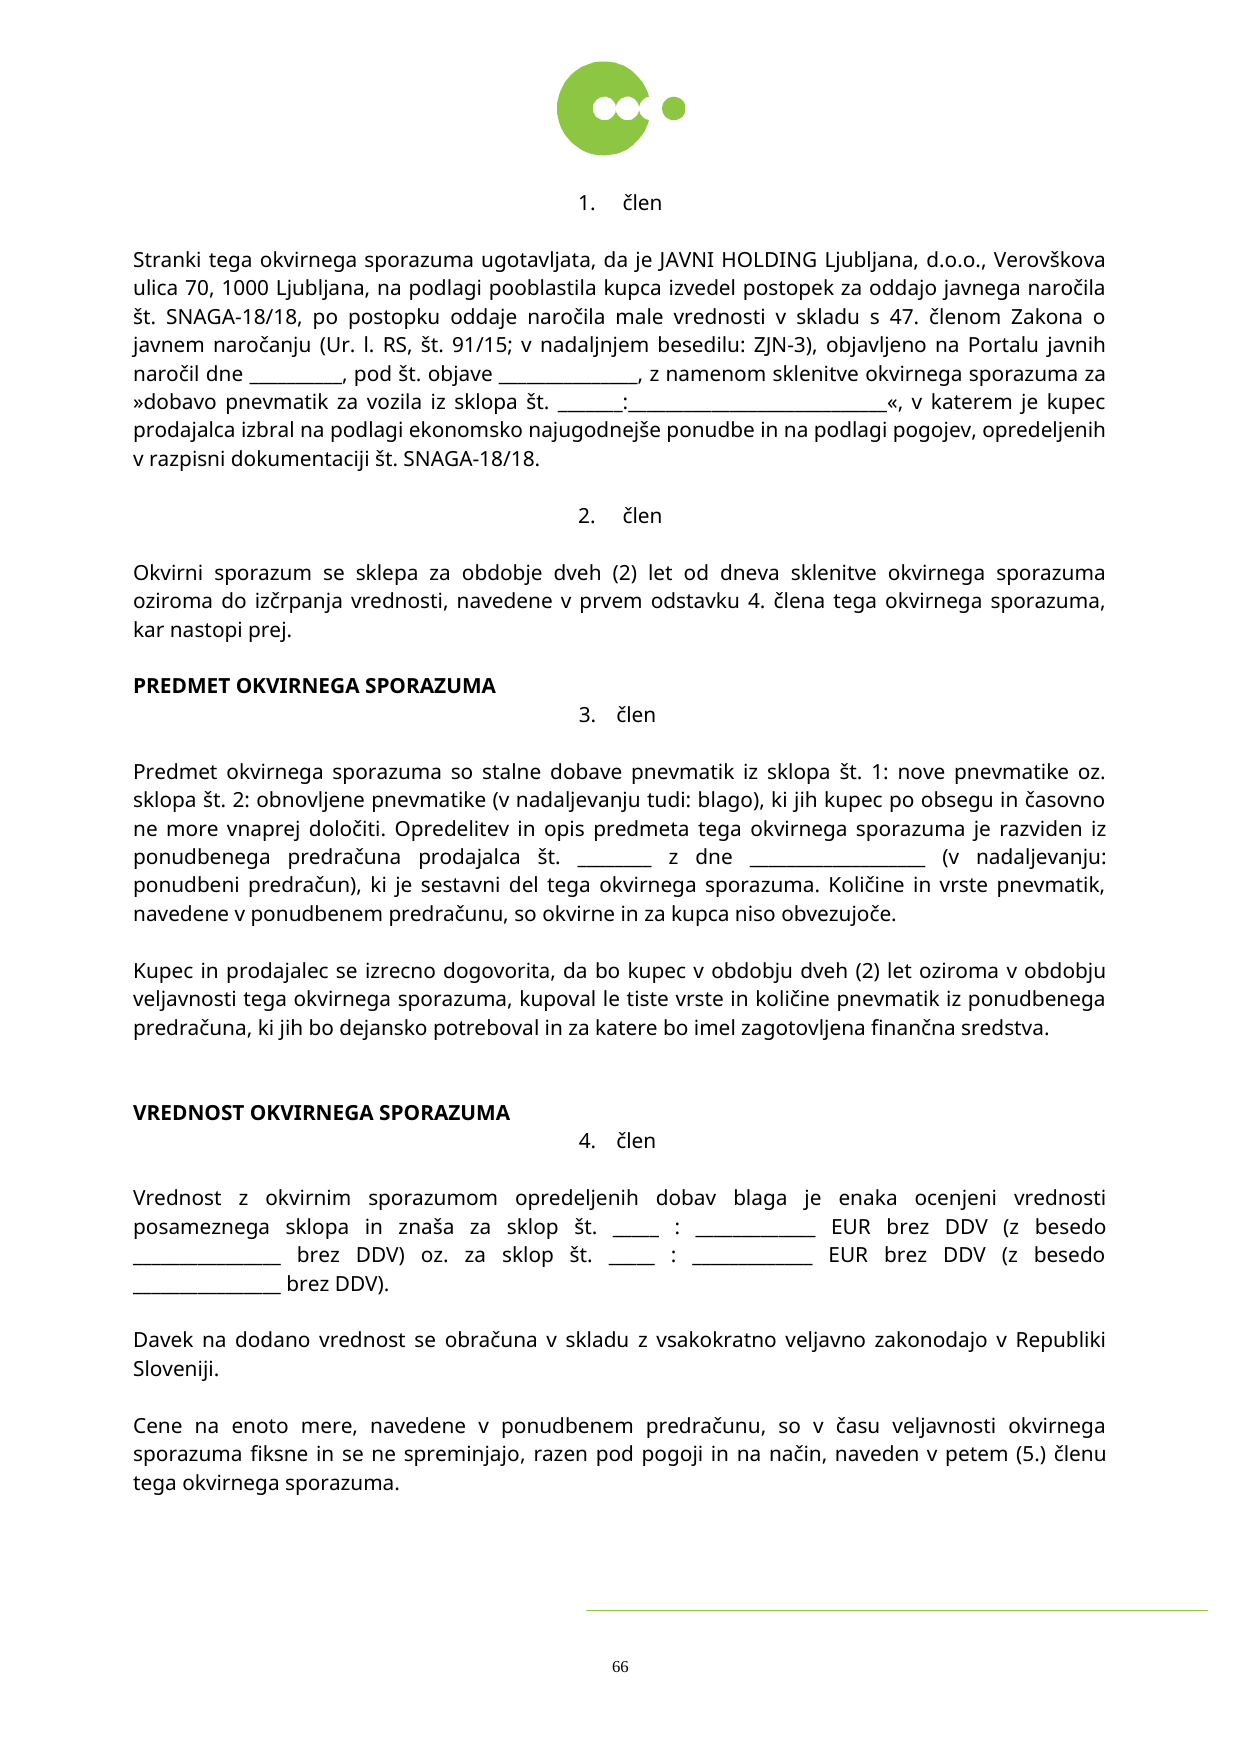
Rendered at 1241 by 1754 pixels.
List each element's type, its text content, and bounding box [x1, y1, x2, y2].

list člen [133, 188, 1107, 217]
text Vrednost z okvirnim sporazumom opredeljenih dobav blaga je enaka ocenjeni vrednosti posameznega sklopa in znaša za sklop št. _____ : _____________ EUR brez DDV (z besedo ________________ brez DDV) oz. za sklop št. _____ : _____________ EUR brez DDV (z besedo ________________ brez DDV). [133, 1183, 1107, 1297]
text VREDNOST OKVIRNEGA SPORAZUMA [133, 1098, 1107, 1127]
list člen [133, 501, 1107, 529]
text Stranki tega okvirnega sporazuma ugotavljata, da je JAVNI HOLDING Ljubljana, d.o.o., Verovškova ulica 70, 1000 Ljubljana, na podlagi pooblastila kupca izvedel postopek za oddajo javnega naročila št. SNAGA-18/18, po postopku oddaje naročila male vrednosti v skladu s 47. členom Zakona o javnem naročanju (Ur. l. RS, št. 91/15; v nadaljnjem besedilu: ZJN-3), objavljeno na Portalu javnih naročil dne __________, pod št. objave _______________, z namenom sklenitve okvirnega sporazuma za »dobavo pnevmatik za vozila iz sklopa št. _______:____________________________«, v katerem je kupec prodajalca izbral na podlagi ekonomsko najugodnejše ponudbe in na podlagi pogojev, opredeljenih v razpisni dokumentaciji št. SNAGA-18/18. [133, 245, 1107, 472]
list člen [133, 700, 1101, 728]
text PREDMET OKVIRNEGA SPORAZUMA [133, 672, 1107, 700]
text Kupec in prodajalec se izrecno dogovorita, da bo kupec v obdobju dveh (2) let oziroma v obdobju veljavnosti tega okvirnega sporazuma, kupoval le tiste vrste in količine pnevmatik iz ponudbenega predračuna, ki jih bo dejansko potreboval in za katere bo imel zagotovljena finančna sredstva. [133, 956, 1107, 1041]
list člen [133, 1127, 1101, 1155]
text Cene na enoto mere, navedene v ponudbenem predračunu, so v času veljavnosti okvirnega sporazuma fiksne in se ne spreminjajo, razen pod pogoji in na način, naveden v petem (5.) členu tega okvirnega sporazuma. [133, 1411, 1107, 1496]
text Okvirni sporazum se sklepa za obdobje dveh (2) let od dneva sklenitve okvirnega sporazuma oziroma do izčrpanja vrednosti, navedene v prvem odstavku 4. člena tega okvirnega sporazuma, kar nastopi prej. [133, 558, 1107, 643]
text Davek na dodano vrednost se obračuna v skladu z vsakokratno veljavno zakonodajo v Republiki Sloveniji. [133, 1326, 1107, 1382]
text Predmet okvirnega sporazuma so stalne dobave pnevmatik iz sklopa št. 1: nove pnevmatike oz. sklopa št. 2: obnovljene pnevmatike (v nadaljevanju tudi: blago), ki jih kupec po obsegu in časovno ne more vnaprej določiti. Opredelitev in opis predmeta tega okvirnega sporazuma je razviden iz ponudbenega predračuna prodajalca št. ________ z dne ___________________ (v nadaljevanju: ponudbeni predračun), ki je sestavni del tega okvirnega sporazuma. Količine in vrste pnevmatik, navedene v ponudbenem predračunu, so okvirne in za kupca niso obvezujoče. [133, 757, 1107, 927]
